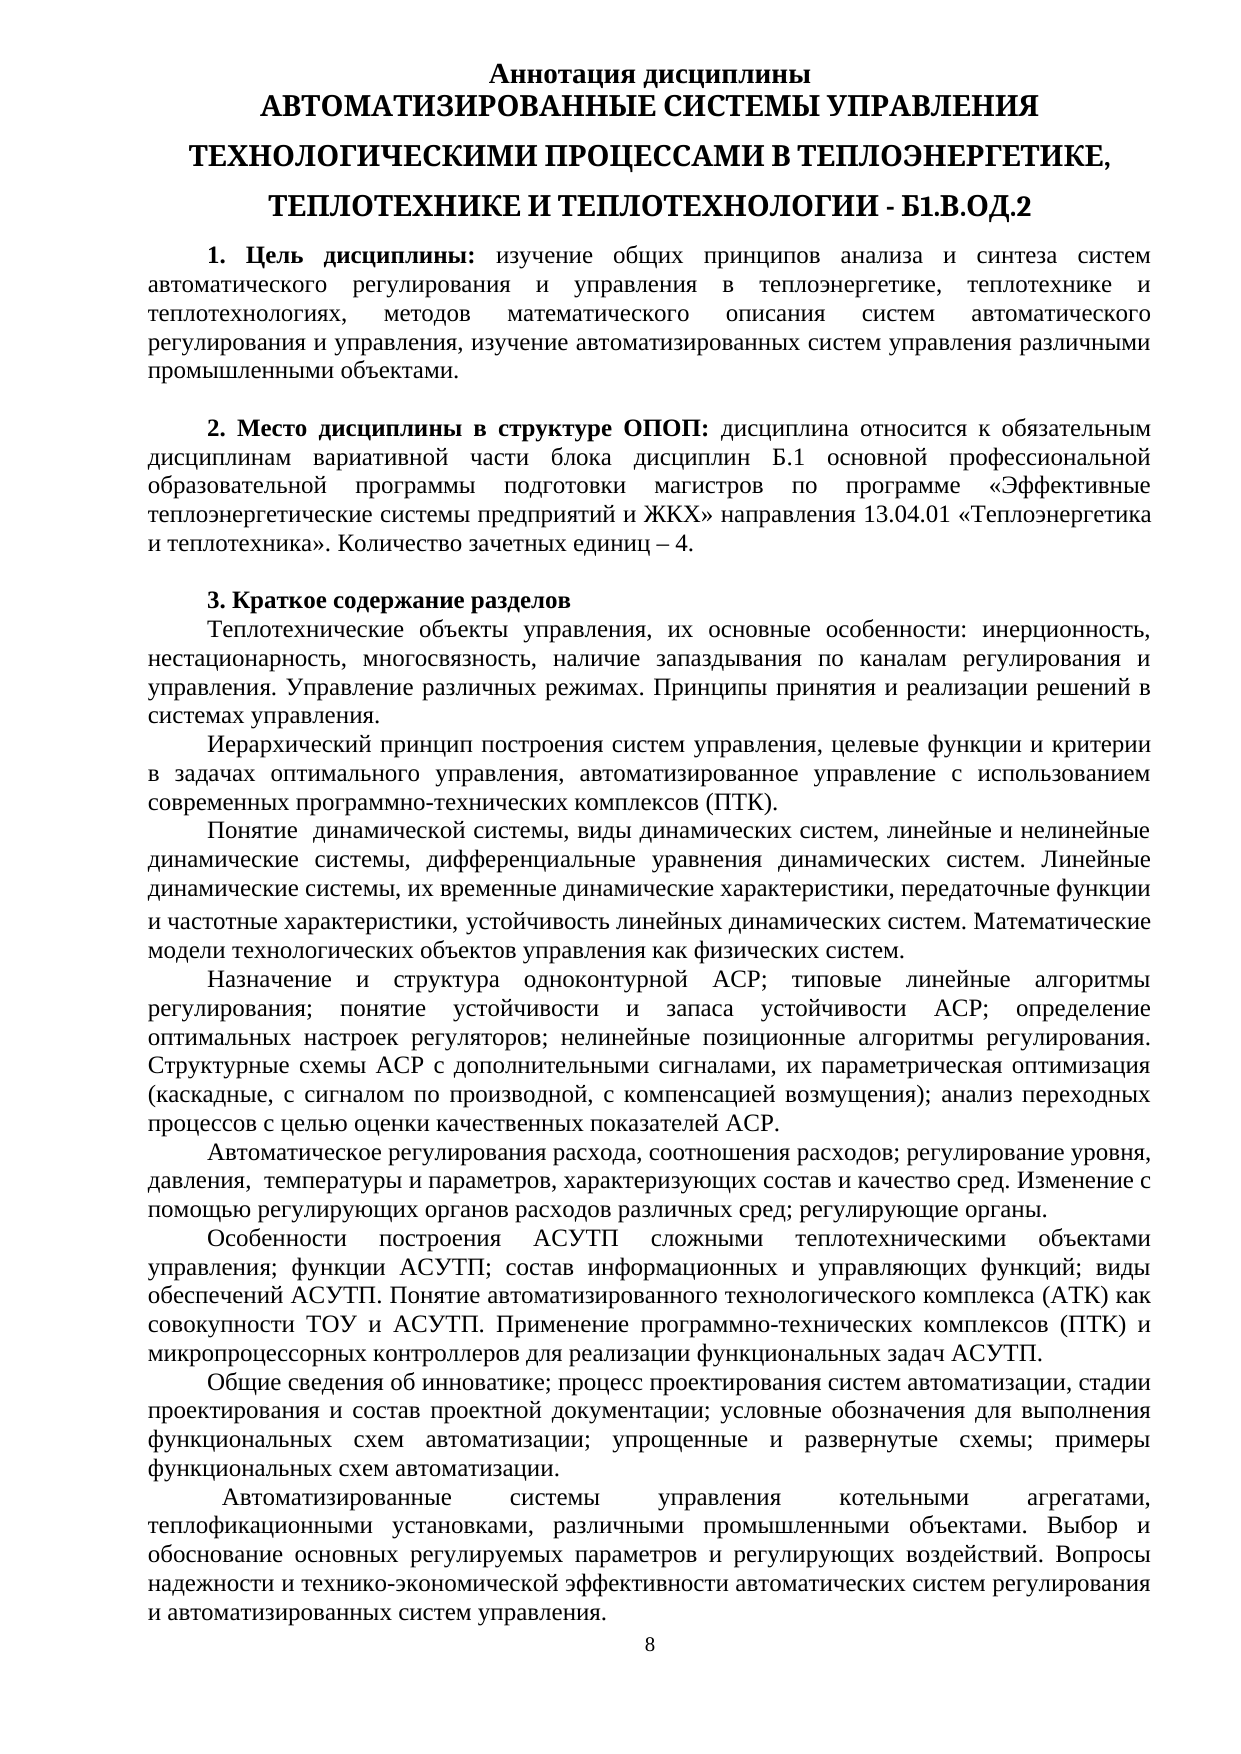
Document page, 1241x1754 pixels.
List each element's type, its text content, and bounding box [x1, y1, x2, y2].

text Теплотехнические объекты управления, их основные особенности: инерционность, нестационарность, многосвязность, наличие запаздывания по каналам регулирования и управления. Управление различных режимах. Принципы принятия и реализации решений в системах управления. [148, 614, 1152, 729]
text 1. Цель дисциплины: изучение общих принципов анализа и синтеза систем автоматического регулирования и управления в теплоэнергетике, теплотехнике и теплотехнологиях, методов математического описания систем автоматического регулирования и управления, изучение автоматизированных систем управления различными промышленными объектами. [148, 241, 1152, 384]
subtitle АВТОМАТИЗИРОВАННЫЕ СИСТЕМЫ УПРАВЛЕНИЯ ТЕХНОЛОГИЧЕСКИМИ ПРОЦЕССАМИ В ТЕПЛОЭНЕРГЕТИКЕ, ТЕПЛОТЕХНИКЕ И ТЕПЛОТЕХНОЛОГИИ - Б1.В.ОД.2 [148, 90, 1152, 224]
text Аннотация дисциплины [148, 56, 1152, 90]
text Понятие динамической системы, виды динамических систем, линейные и нелинейные динамические системы, дифференциальные уравнения динамических систем. Линейные динамические системы, их временные динамические характеристики, передаточные функции и частотные характеристики, устойчивость линейных динамических систем. Математические модели технологических объектов управления как физических систем. [148, 816, 1152, 964]
text Автоматическое регулирования расхода, соотношения расходов; регулирование уровня, давления, температуры и параметров, характеризующих состав и качество сред. Изменение с помощью регулирующих органов расходов различных сред; регулирующие органы. [148, 1137, 1152, 1223]
text 2. Место дисциплины в структуре ОПОП: дисциплина относится к обязательным дисциплинам вариативной части блока дисциплин Б.1 основной профессиональной образовательной программы подготовки магистров по программе «Эффективные теплоэнергетические системы предприятий и ЖКХ» направления 13.04.01 «Теплоэнергетика и теплотехника». Количество зачетных единиц – 4. [148, 413, 1152, 557]
text Особенности построения АСУТП сложными теплотехническими объектами управления; функции АСУТП; состав информационных и управляющих функций; виды обеспечений АСУТП. Понятие автоматизированного технологического комплекса (АТК) как совокупности ТОУ и АСУТП. Применение программно-технических комплексов (ПТК) и микропроцессорных контроллеров для реализации функциональных задач АСУТП. [148, 1223, 1152, 1367]
text Иерархический принцип построения систем управления, целевые функции и критерии в задачах оптимального управления, автоматизированное управление с использованием современных программно-технических комплексов (ПТК). [148, 729, 1152, 816]
text Автоматизированные системы управления котельными агрегатами, теплофикационными установками, различными промышленными объектами. Выбор и обоснование основных регулируемых параметров и регулирующих воздействий. Вопросы надежности и технико-экономической эффективности автоматических систем регулирования и автоматизированных систем управления. [148, 1482, 1152, 1625]
text Общие сведения об инноватике; процесс проектирования систем автоматизации, стадии проектирования и состав проектной документации; условные обозначения для выполнения функциональных схем автоматизации; упрощенные и развернутые схемы; примеры функциональных схем автоматизации. [148, 1367, 1152, 1482]
text 3. Краткое содержание разделов [148, 586, 1152, 614]
text Назначение и структура одноконтурной АСР; типовые линейные алгоритмы регулирования; понятие устойчивости и запаса устойчивости АСР; определение оптимальных настроек регуляторов; нелинейные позиционные алгоритмы регулирования. Структурные схемы АСР с дополнительными сигналами, их параметрическая оптимизация (каскадные, с сигналом по производной, с компенсацией возмущения); анализ переходных процессов с целью оценки качественных показателей АСР. [148, 964, 1152, 1137]
